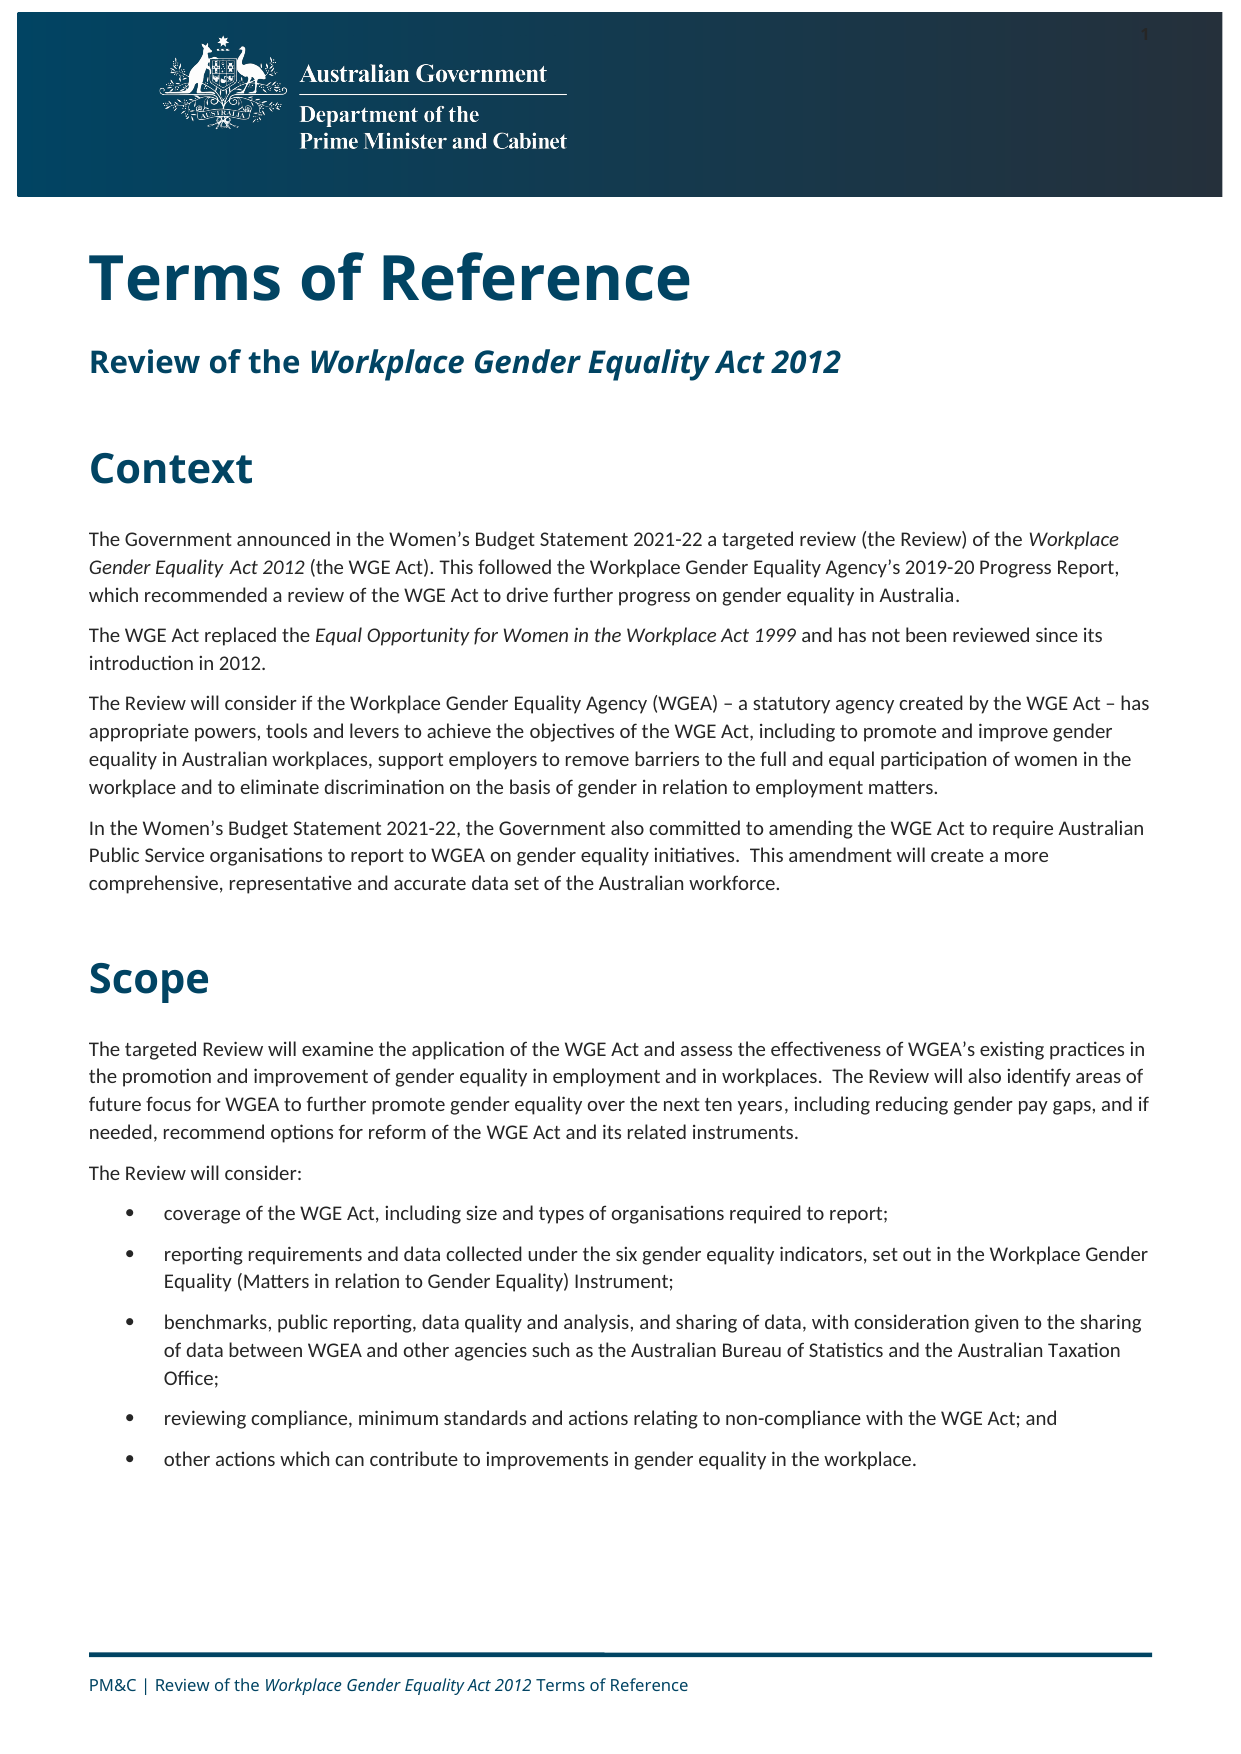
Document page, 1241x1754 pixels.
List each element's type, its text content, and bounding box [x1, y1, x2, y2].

picture [536, 1679, 545, 1691]
list reporting requirements and data collected under the six gender equality indicators, set out in the Workplace Gender Equality (Matters in relation to Gender Equality) Instrument; [126, 1241, 1152, 1294]
text The Government announced in the Women’s Budget Statement 2021-22 a targeted review (the Review) of the Workplace Gender Equality Act 2012 (the WGE Act). This followed the Workplace Gender Equality Agency’s 2019-20 Progress Report, which recommended a review of the WGE Act to drive further progress on gender equality in Australia. [89, 526, 1152, 607]
list benchmarks, public reporting, data quality and analysis, and sharing of data, with consideration given to the sharing of data between WGEA and other agencies such as the Australian Bureau of Statistics and the Australian Taxation Office; [126, 1309, 1152, 1390]
text The Review will consider: [89, 1160, 1152, 1185]
title Terms of Reference [89, 187, 1152, 319]
picture [216, 104, 225, 111]
picture [221, 95, 227, 103]
picture [219, 38, 227, 45]
text The WGE Act replaced the Equal Opportunity for Women in the Workplace Act 1999 and has not been reviewed since its introduction in 2012. [89, 622, 1152, 676]
subtitle Context [89, 438, 1152, 495]
text The targeted Review will examine the application of the WGE Act and assess the effectiveness of WGEA’s existing practices in the promotion and improvement of gender equality in employment and in workplaces. The Review will also identify areas of future focus for WGEA to further promote gender equality over the next ten years, including reducing gender pay gaps, and if needed, recommend options for reform of the WGE Act and its related instruments. [89, 1036, 1152, 1145]
text Review of the Workplace Gender Equality Act 2012 [89, 339, 1152, 382]
list other actions which can contribute to improvements in gender equality in the workplace. [126, 1446, 1152, 1471]
text In the Women’s Budget Statement 2021-22, the Government also committed to amending the WGE Act to require Australian Public Service organisations to report to WGEA on gender equality initiatives. This amendment will create a more comprehensive, representative and accurate data set of the Australian workforce. [89, 815, 1152, 896]
list coverage of the WGE Act, including size and types of organisations required to report; [126, 1200, 1152, 1226]
text The Review will consider if the Workplace Gender Equality Agency (WGEA) – a statutory agency created by the WGE Act – has appropriate powers, tools and levers to achieve the objectives of the WGE Act, including to promote and improve gender equality in Australian workplaces, support employers to remove barriers to the full and equal participation of women in the workplace and to eliminate discrimination on the basis of gender in relation to employment matters. [89, 691, 1152, 800]
list reviewing compliance, minimum standards and actions relating to non-compliance with the WGE Act; and [126, 1405, 1152, 1431]
subtitle Scope [89, 948, 1152, 1005]
picture [166, 35, 567, 149]
